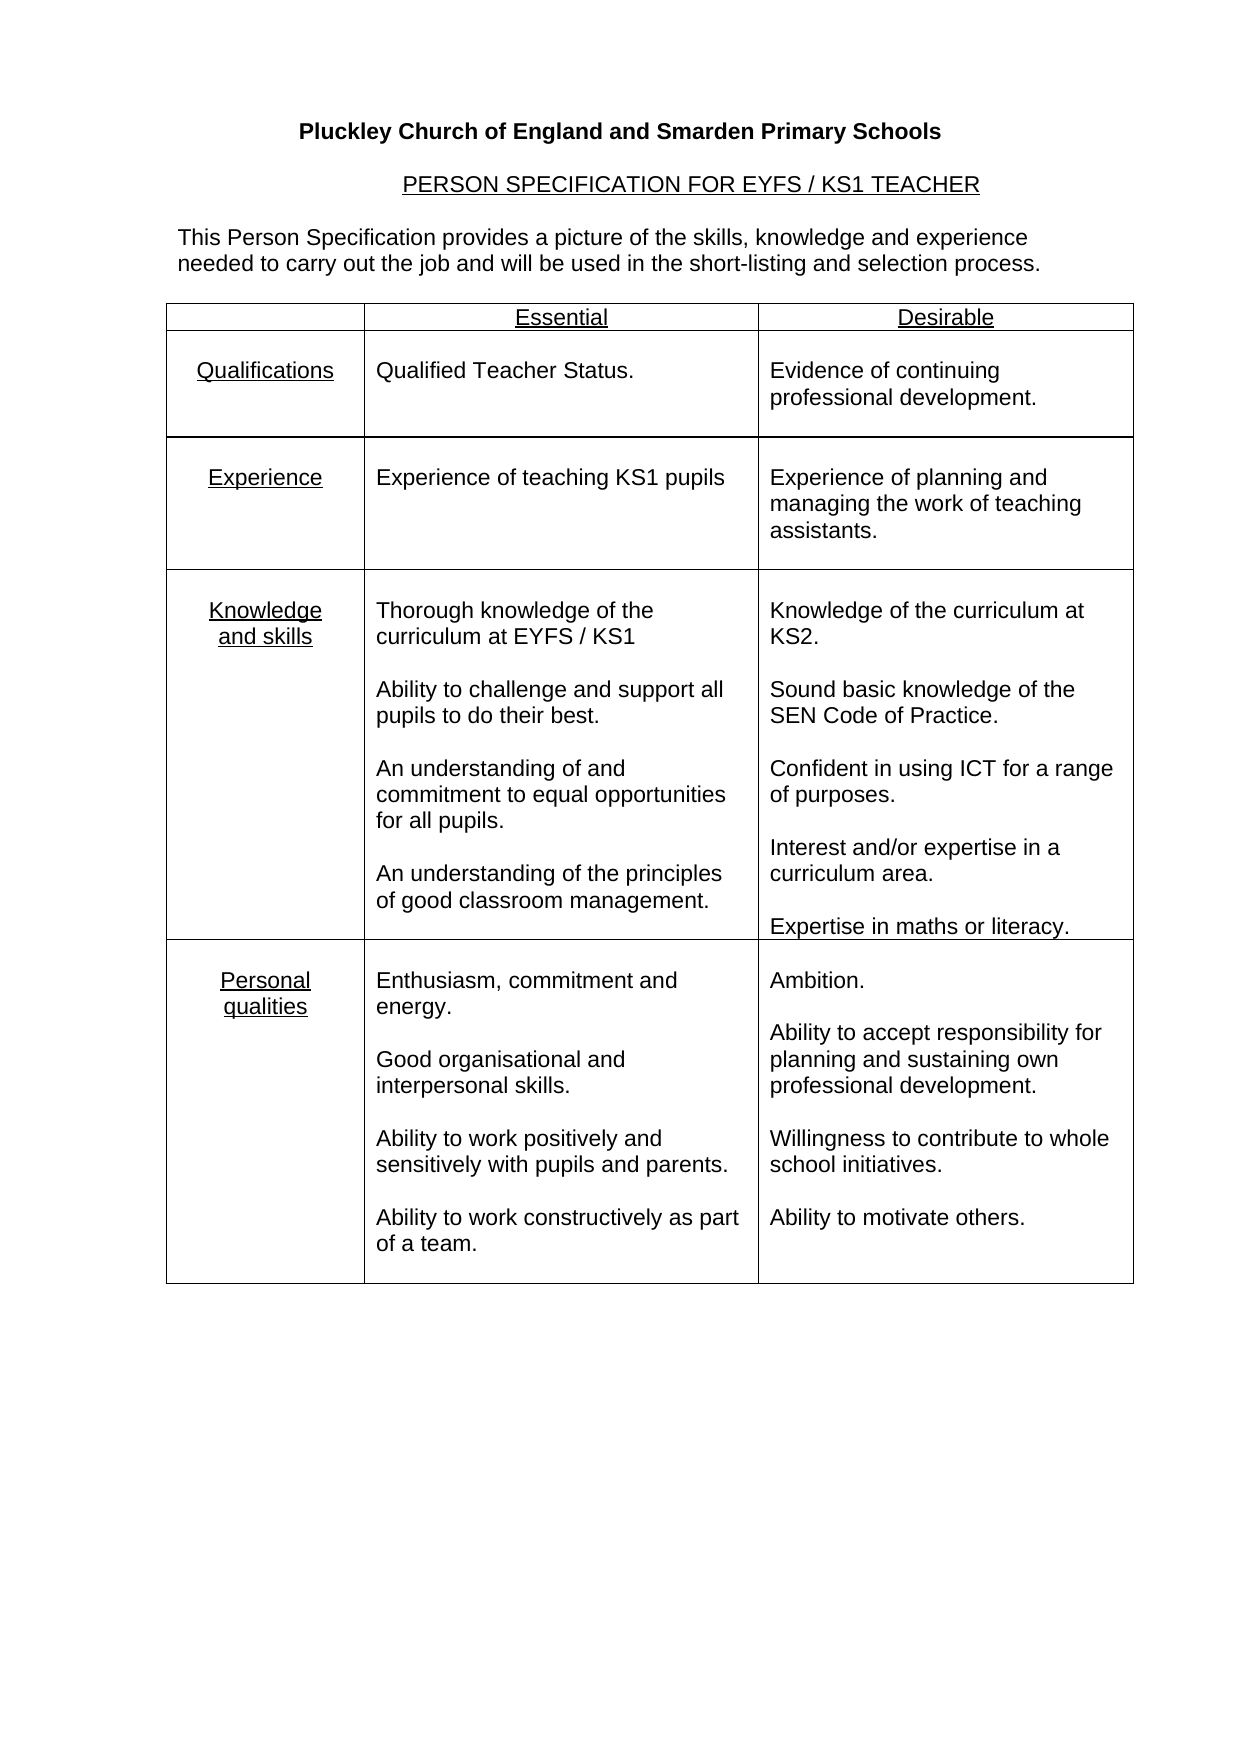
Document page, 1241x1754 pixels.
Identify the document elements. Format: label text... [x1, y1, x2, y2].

table_cell Experience [167, 438, 364, 569]
table_cell Experience of planning and managing the work of teaching assistants. [759, 438, 1133, 569]
table_cell Qualifications [167, 331, 364, 436]
table_cell Knowledge and skills [167, 570, 364, 939]
table_header Desirable [759, 304, 1133, 330]
table_cell Personal qualities [167, 940, 364, 1283]
table_cell Ambition. Ability to accept responsibility for planning and sustaining own professional development. Willingness to contribute to whole school initiatives. Ability to motivate others. [759, 940, 1133, 1283]
table_cell Qualified Teacher Status. [365, 331, 758, 436]
text This Person Specification provides a picture of the skills, knowledge and experience needed to carry out the job and will be used in the short-listing and selection process. [177, 223, 1063, 276]
subtitle PERSON SPECIFICATION FOR EYFS / KS1 TEACHER [353, 171, 1063, 197]
text Pluckley Church of England and Smarden Primary Schools [177, 118, 1063, 144]
table_header [167, 304, 364, 330]
table_cell Enthusiasm, commitment and energy. Good organisational and interpersonal skills. Ability to work positively and sensitively with pupils and parents. Ability to work constructively as part of a team. [365, 940, 758, 1283]
table_cell Evidence of continuing professional development. [759, 331, 1133, 436]
table_cell Knowledge of the curriculum at KS2. Sound basic knowledge of the SEN Code of Practice. Confident in using ICT for a range of purposes. Interest and/or expertise in a curriculum area. Expertise in maths or literacy. [759, 570, 1133, 939]
table_header Essential [365, 304, 758, 330]
table_cell Thorough knowledge of the curriculum at EYFS / KS1 Ability to challenge and support all pupils to do their best. An understanding of and commitment to equal opportunities for all pupils. An understanding of the principles of good classroom management. [365, 570, 758, 939]
table_cell Experience of teaching KS1 pupils [365, 438, 758, 569]
